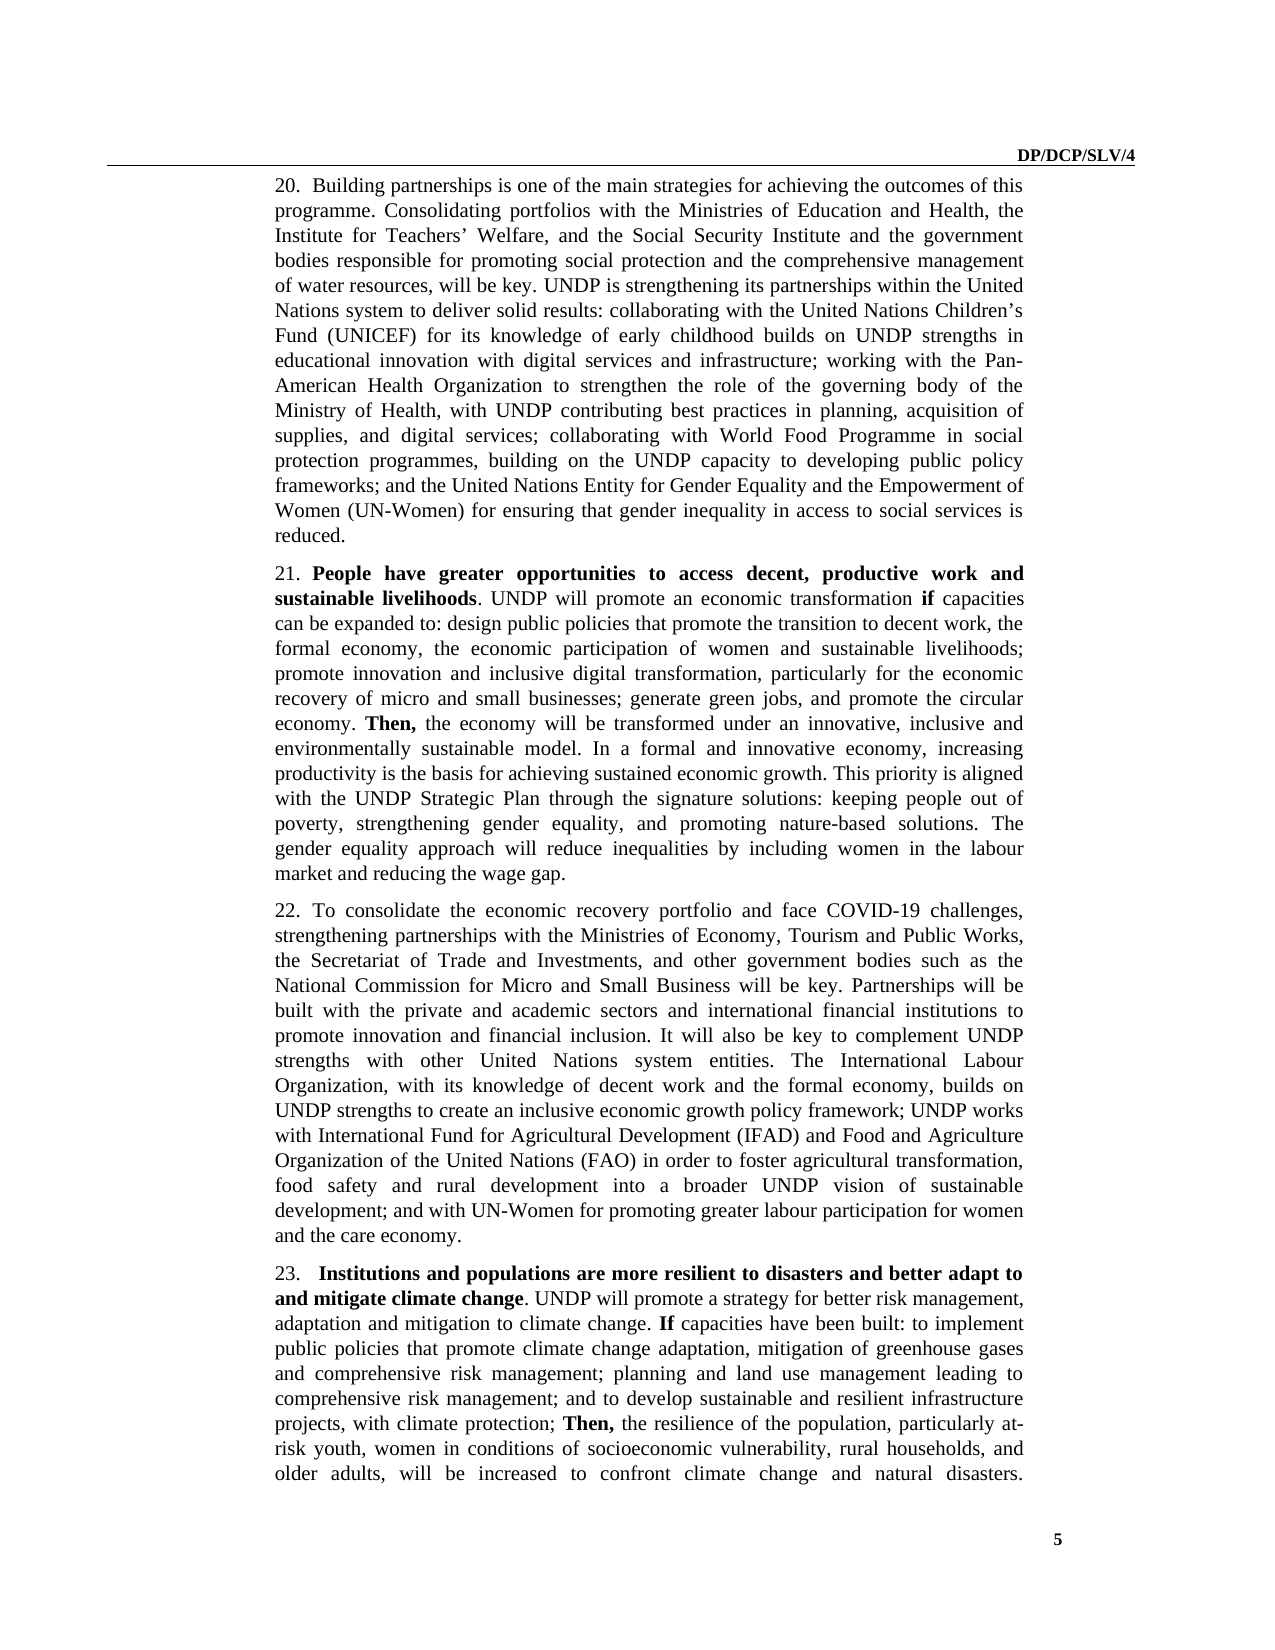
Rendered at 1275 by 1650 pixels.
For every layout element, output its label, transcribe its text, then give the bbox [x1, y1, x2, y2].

list People have greater opportunities to access decent, productive work and sustainable livelihoods. UNDP will promote an economic transformation if capacities can be expanded to: design public policies that promote the transition to decent work, the formal economy, the economic participation of women and sustainable livelihoods; promote innovation and inclusive digital transformation, particularly for the economic recovery of micro and small businesses; generate green jobs, and promote the circular economy. Then, the economy will be transformed under an innovative, inclusive and environmentally sustainable model. In a formal and innovative economy, increasing productivity is the basis for achieving sustained economic growth. This priority is aligned with the UNDP Strategic Plan through the signature solutions: keeping people out of poverty, strengthening gender equality, and promoting nature-based solutions. The gender equality approach will reduce inequalities by including women in the labour market and reducing the wage gap. [274, 560, 1024, 885]
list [274, 1260, 1024, 1485]
list To consolidate the economic recovery portfolio and face COVID-19 challenges, strengthening partnerships with the Ministries of Economy, Tourism and Public Works, the Secretariat of Trade and Investments, and other government bodies such as the National Commission for Micro and Small Business will be key. Partnerships will be built with the private and academic sectors and international financial institutions to promote innovation and financial inclusion. It will also be key to complement UNDP strengths with other United Nations system entities. The International Labour Organization, with its knowledge of decent work and the formal economy, builds on UNDP strengths to create an inclusive economic growth policy framework; UNDP works with International Fund for Agricultural Development (IFAD) and Food and Agriculture Organization of the United Nations (FAO) in order to foster agricultural transformation, food safety and rural development into a broader UNDP vision of sustainable development; and with UN-Women for promoting greater labour participation for women and the care economy. [274, 898, 1024, 1248]
list Building partnerships is one of the main strategies for achieving the outcomes of this programme. Consolidating portfolios with the Ministries of Education and Health, the Institute for Teachers’ Welfare, and the Social Security Institute and the government bodies responsible for promoting social protection and the comprehensive management of water resources, will be key. UNDP is strengthening its partnerships within the United Nations system to deliver solid results: collaborating with the United Nations Children’s Fund (UNICEF) for its knowledge of early childhood builds on UNDP strengths in educational innovation with digital services and infrastructure; working with the Pan-American Health Organization to strengthen the role of the governing body of the Ministry of Health, with UNDP contributing best practices in planning, acquisition of supplies, and digital services; collaborating with World Food Programme in social protection programmes, building on the UNDP capacity to developing public policy frameworks; and the United Nations Entity for Gender Equality and the Empowerment of Women (UN-Women) for ensuring that gender inequality in access to social services is reduced. [274, 173, 1024, 548]
